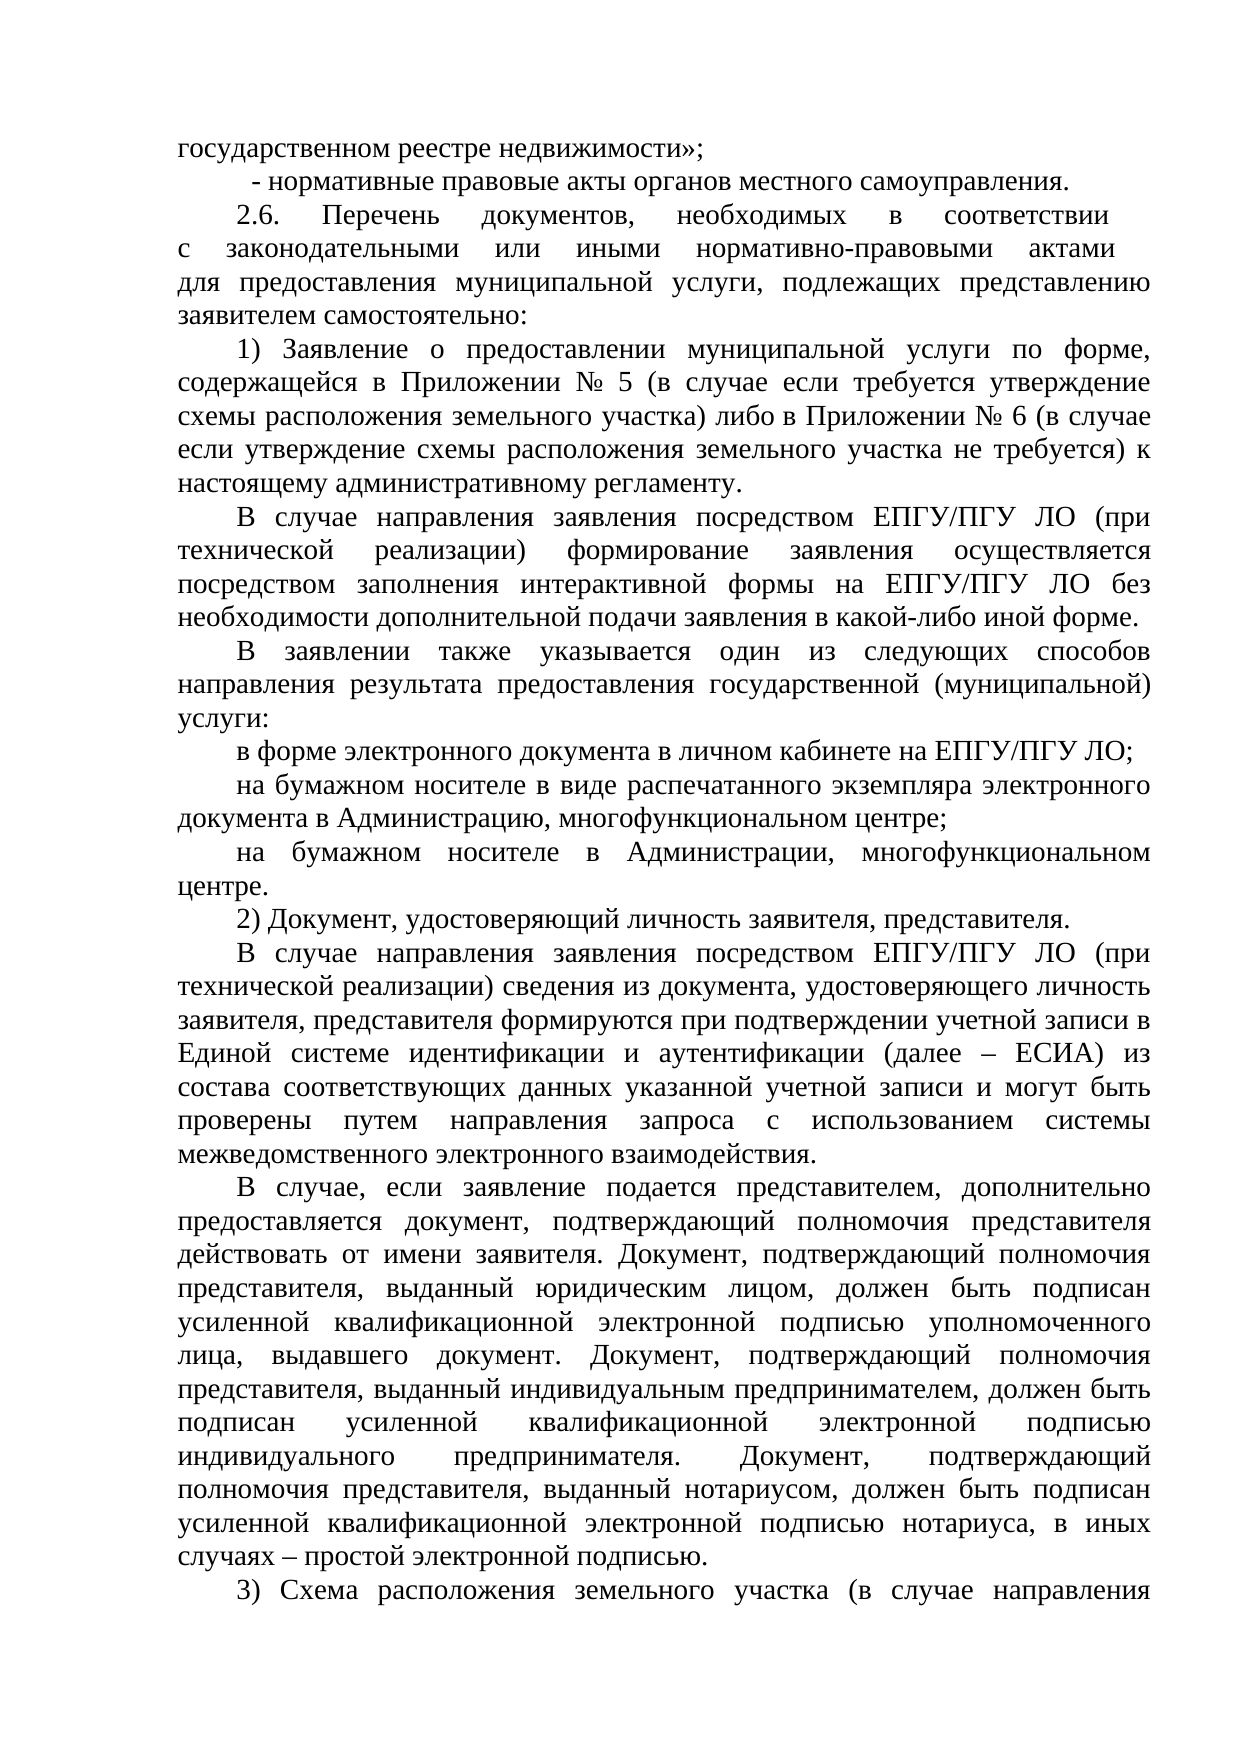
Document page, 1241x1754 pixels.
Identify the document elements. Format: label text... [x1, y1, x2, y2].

text - нормативные правовые акты органов местного самоуправления. [177, 163, 1152, 197]
text В заявлении также указывается один из следующих способов направления результата предоставления государственной (муниципальной) услуги: [177, 633, 1152, 733]
text В случае направления заявления посредством ЕПГУ/ПГУ ЛО (при технической реализации) сведения из документа, удостоверяющего личность заявителя, представителя формируются при подтверждении учетной записи в Единой системе идентификации и аутентификации (далее – ЕСИА) из состава соответствующих данных указанной учетной записи и могут быть проверены путем направления запроса с использованием системы межведомственного электронного взаимодействия. [177, 935, 1152, 1169]
text В случае, если заявление подается представителем, дополнительно предоставляется документ, подтверждающий полномочия представителя действовать от имени заявителя. Документ, подтверждающий полномочия представителя, выданный юридическим лицом, должен быть подписан усиленной квалификационной электронной подписью уполномоченного лица, выдавшего документ. Документ, подтверждающий полномочия представителя, выданный индивидуальным предпринимателем, должен быть подписан усиленной квалификационной электронной подписью индивидуального предпринимателя. Документ, подтверждающий полномочия представителя, выданный нотариусом, должен быть подписан усиленной квалификационной электронной подписью нотариуса, в иных случаях – простой электронной подписью. [177, 1169, 1152, 1572]
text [177, 130, 1152, 163]
text 2.6. Перечень документов, необходимых в соответствии с законодательными или иными нормативно-правовыми актами для предоставления муниципальной услуги, подлежащих представлению заявителем самостоятельно: [177, 197, 1152, 331]
text на бумажном носителе в виде распечатанного экземпляра электронного документа в Администрацию, многофункциональном центре; [177, 767, 1152, 834]
text на бумажном носителе в Администрации, многофункциональном центре. [177, 834, 1152, 901]
text В случае направления заявления посредством ЕПГУ/ПГУ ЛО (при технической реализации) формирование заявления осуществляется посредством заполнения интерактивной формы на ЕПГУ/ПГУ ЛО без необходимости дополнительной подачи заявления в какой-либо иной форме. [177, 499, 1152, 633]
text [177, 1572, 1152, 1606]
text в форме электронного документа в личном кабинете на ЕПГУ/ПГУ ЛО; [177, 733, 1152, 767]
text 2) Документ, удостоверяющий личность заявителя, представителя. [177, 901, 1152, 935]
text 1) Заявление о предоставлении муниципальной услуги по форме, содержащейся в Приложении № 5 (в случае если требуется утверждение схемы расположения земельного участка) либо в Приложении № 6 (в случае если утверждение схемы расположения земельного участка не требуется) к настоящему административному регламенту. [177, 331, 1152, 499]
